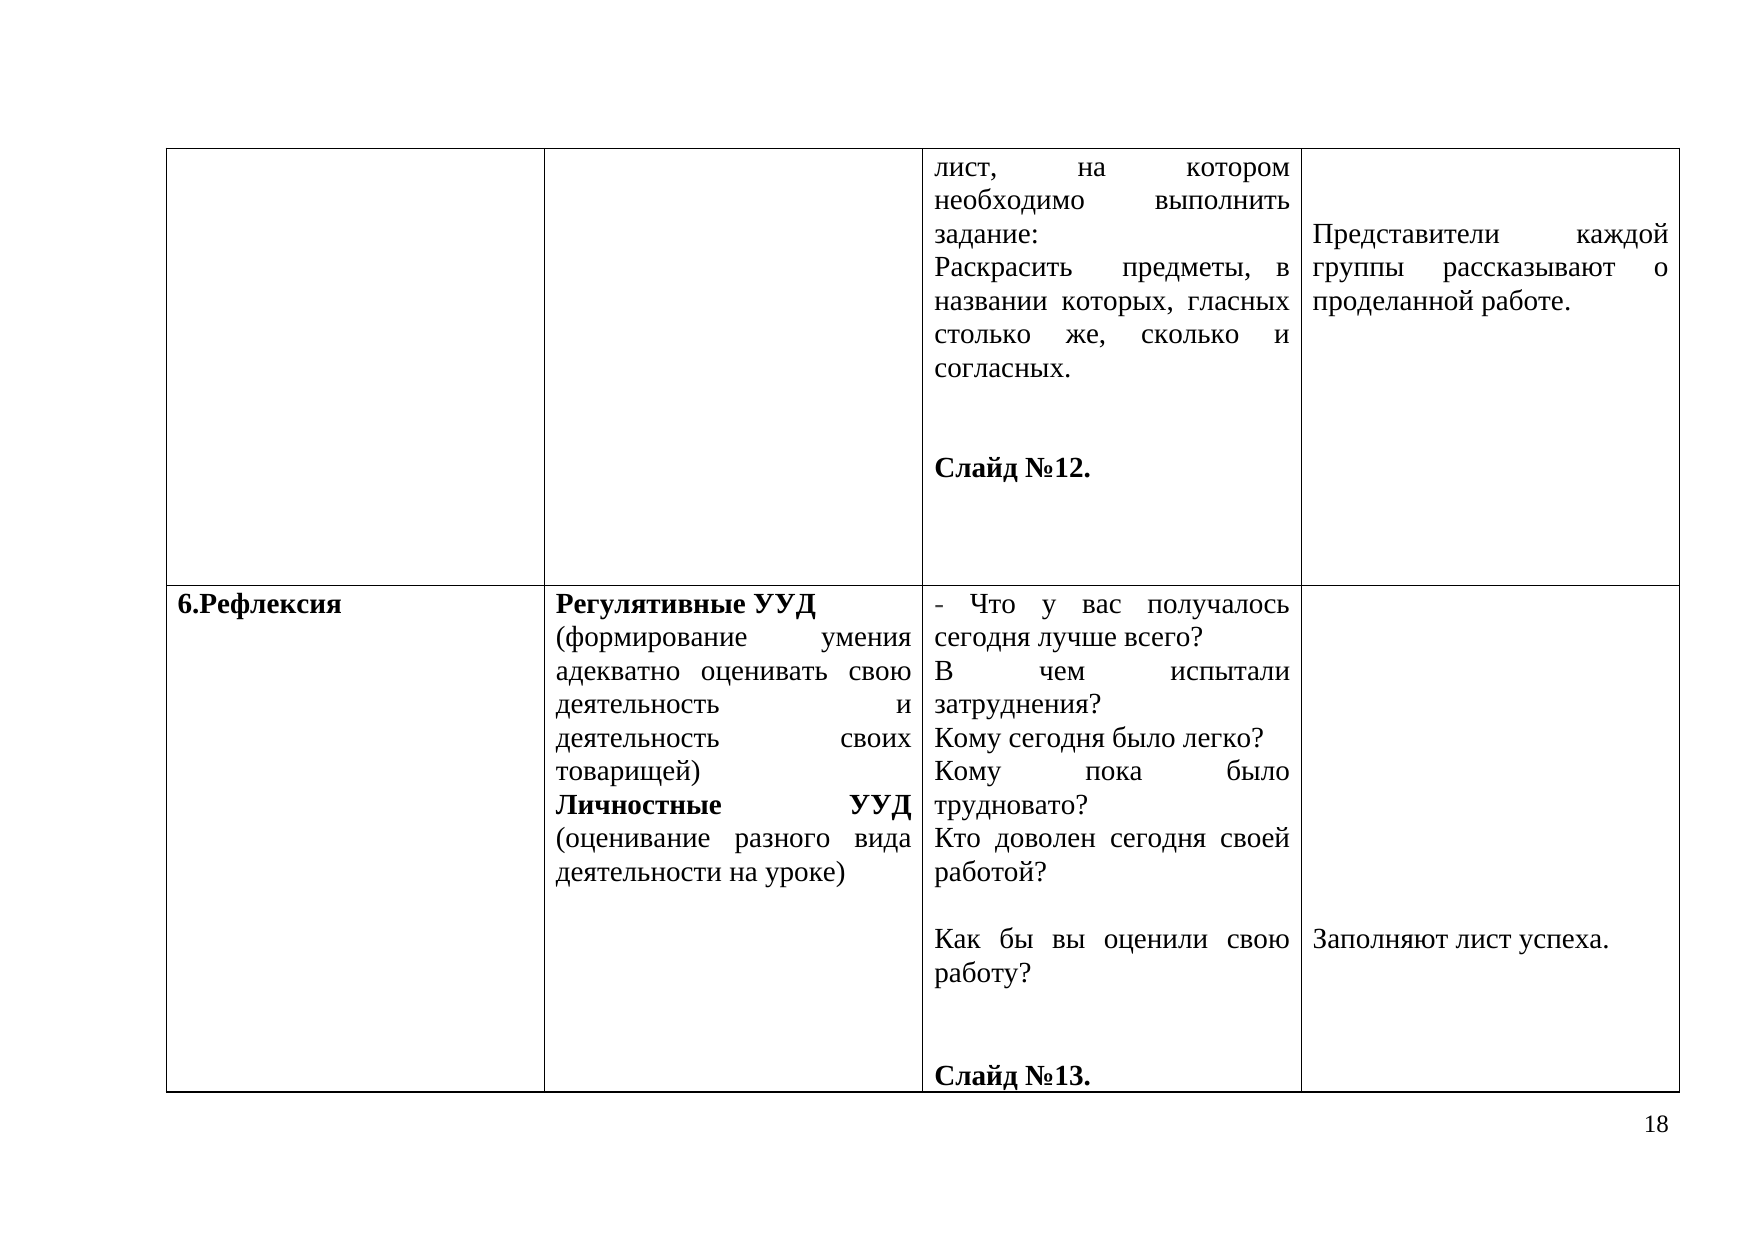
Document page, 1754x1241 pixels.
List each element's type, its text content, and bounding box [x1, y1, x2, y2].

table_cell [167, 149, 544, 585]
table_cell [923, 149, 1301, 585]
table_cell 6.Рефлексия [167, 586, 544, 1091]
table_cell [545, 149, 922, 585]
table_cell Заполняют лист успеха. [1302, 586, 1679, 1091]
table_cell Регулятивные УУД (формирование умения адекватно оценивать свою деятельность и деятельность своих товарищей) Личностные УУД (оценивание разного вида деятельности на уроке) [545, 586, 922, 1091]
table_cell - Что у вас получалось сегодня лучше всего? В чем испытали затруднения? Кому сегодня было легко? Кому пока было трудновато? Кто доволен сегодня своей работой? Как бы вы оценили свою работу? Слайд №13. [923, 586, 1301, 1091]
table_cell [1302, 149, 1679, 585]
